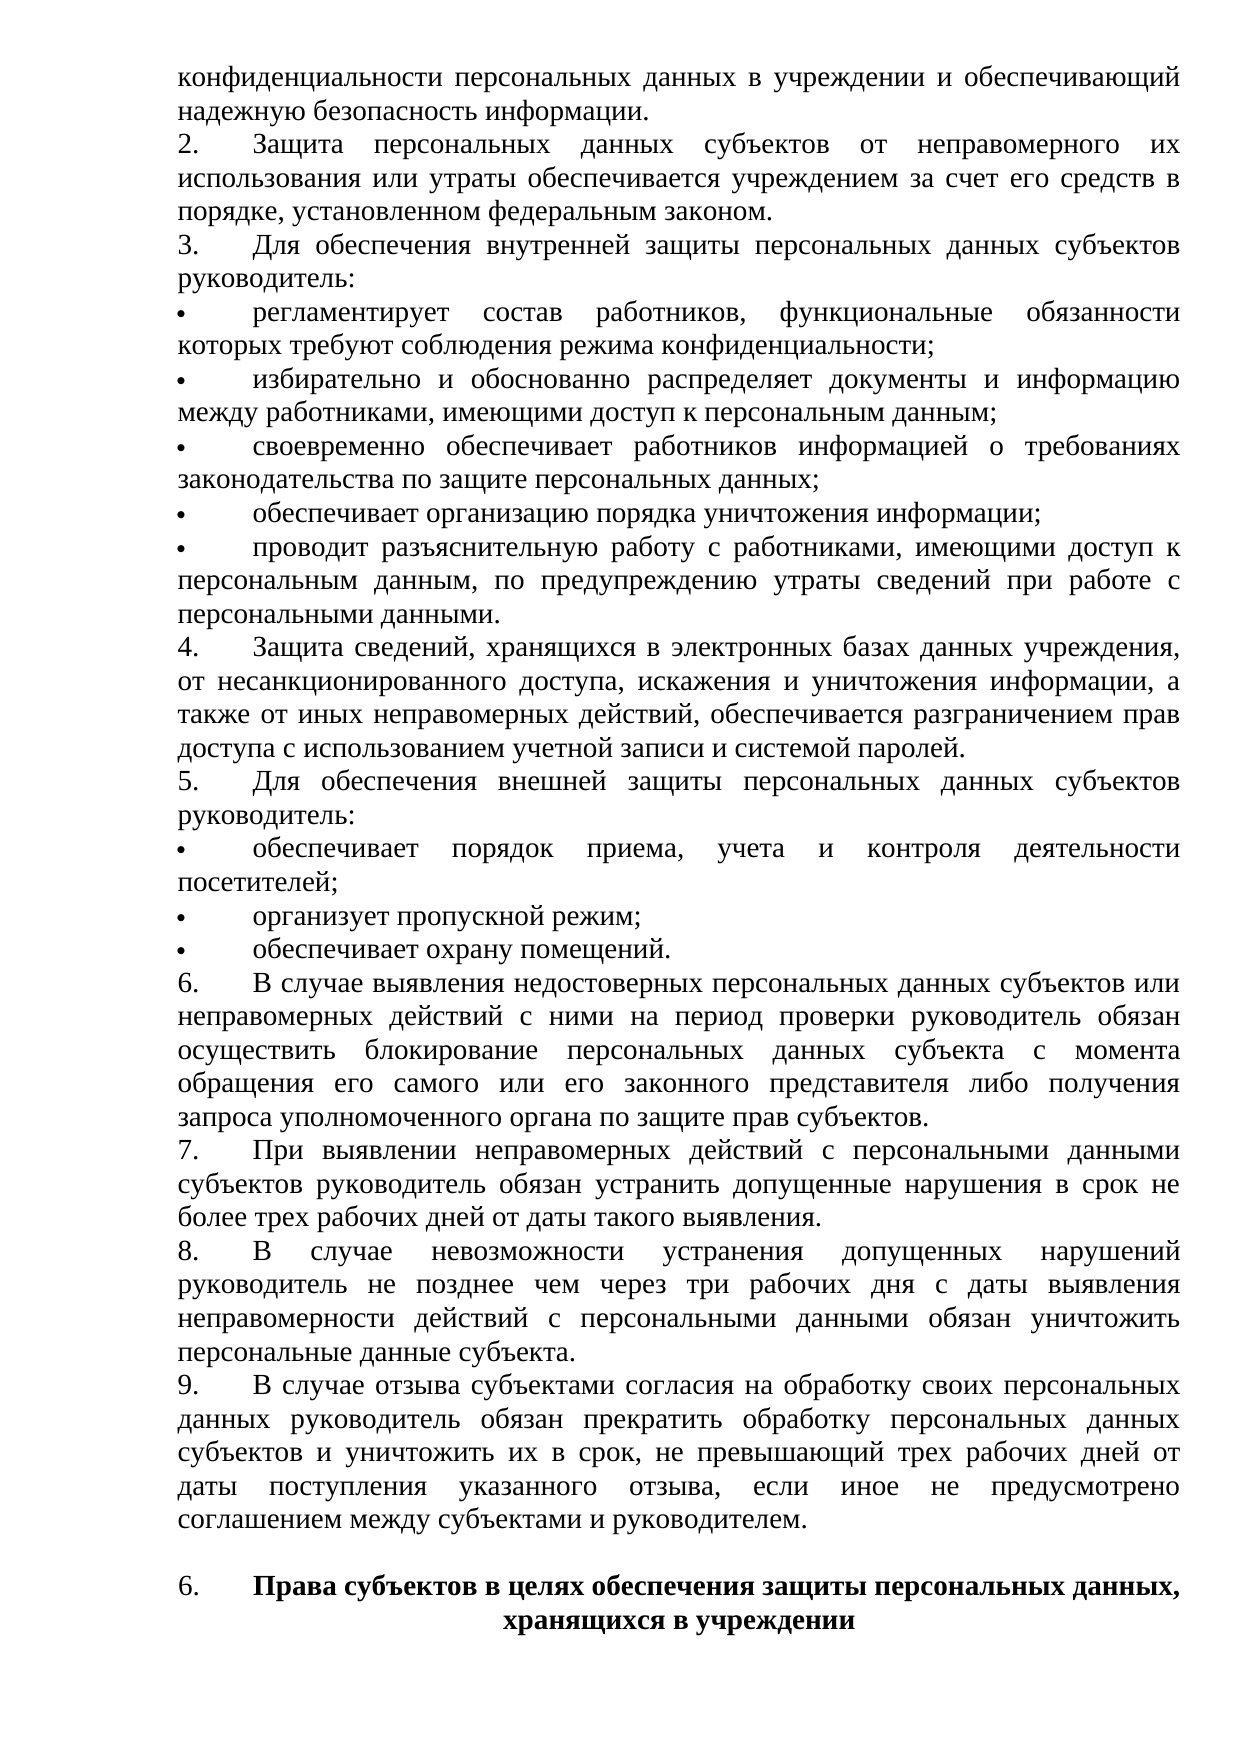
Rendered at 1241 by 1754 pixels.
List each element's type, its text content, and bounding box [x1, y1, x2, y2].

list обеспечивает организацию порядка уничтожения информации; [177, 495, 1181, 529]
list Защита сведений, хранящихся в электронных базах данных учреждения, от несанкционированного доступа, искажения и уничтожения информации, а также от иных неправомерных действий, обеспечивается разграничением прав доступа с использованием учетной записи и системой паролей. [177, 629, 1181, 763]
list Права субъектов в целях обеспечения защиты персональных данных, хранящихся в учреждении [177, 1568, 1181, 1636]
list избирательно и обоснованно распределяет документы и информацию между работниками, имеющими доступ к персональным данным; [177, 361, 1181, 428]
list При выявлении неправомерных действий с персональными данными субъектов руководитель обязан устранить допущенные нарушения в срок не более трех рабочих дней от даты такого выявления. [177, 1132, 1181, 1233]
list регламентирует состав работников, функциональные обязанности которых требуют соблюдения режима конфиденциальности; [177, 294, 1181, 361]
list проводит разъяснительную работу с работниками, имеющими доступ к персональным данным, по предупреждению утраты сведений при работе с персональными данными. [177, 529, 1181, 629]
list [177, 59, 1181, 126]
list обеспечивает охрану помещений. [177, 931, 1181, 965]
list организует пропускной режим; [177, 898, 1181, 931]
list Для обеспечения внутренней защиты персональных данных субъектов руководитель: [177, 227, 1181, 294]
list В случае невозможности устранения допущенных нарушений руководитель не позднее чем через три рабочих дня с даты выявления неправомерности действий с персональными данными обязан уничтожить персональные данные субъекта. [177, 1233, 1181, 1367]
list В случае выявления недостоверных персональных данных субъектов или неправомерных действий с ними на период проверки руководитель обязан осуществить блокирование персональных данных субъекта с момента обращения его самого или его законного представителя либо получения запроса уполномоченного органа по защите прав субъектов. [177, 965, 1181, 1132]
list Для обеспечения внешней защиты персональных данных субъектов руководитель: [177, 763, 1181, 831]
list В случае отзыва субъектами согласия на обработку своих персональных данных руководитель обязан прекратить обработку персональных данных субъектов и уничтожить их в срок, не превышающий трех рабочих дней от даты поступления указанного отзыва, если иное не предусмотрено соглашением между субъектами и руководителем. [177, 1367, 1181, 1535]
list Защита персональных данных субъектов от неправомерного их использования или утраты обеспечивается учреждением за счет его средств в порядке, установленном федеральным законом. [177, 126, 1181, 227]
list обеспечивает порядок приема, учета и контроля деятельности посетителей; [177, 831, 1181, 898]
list своевременно обеспечивает работников информацией о требованиях законодательства по защите персональных данных; [177, 428, 1181, 495]
